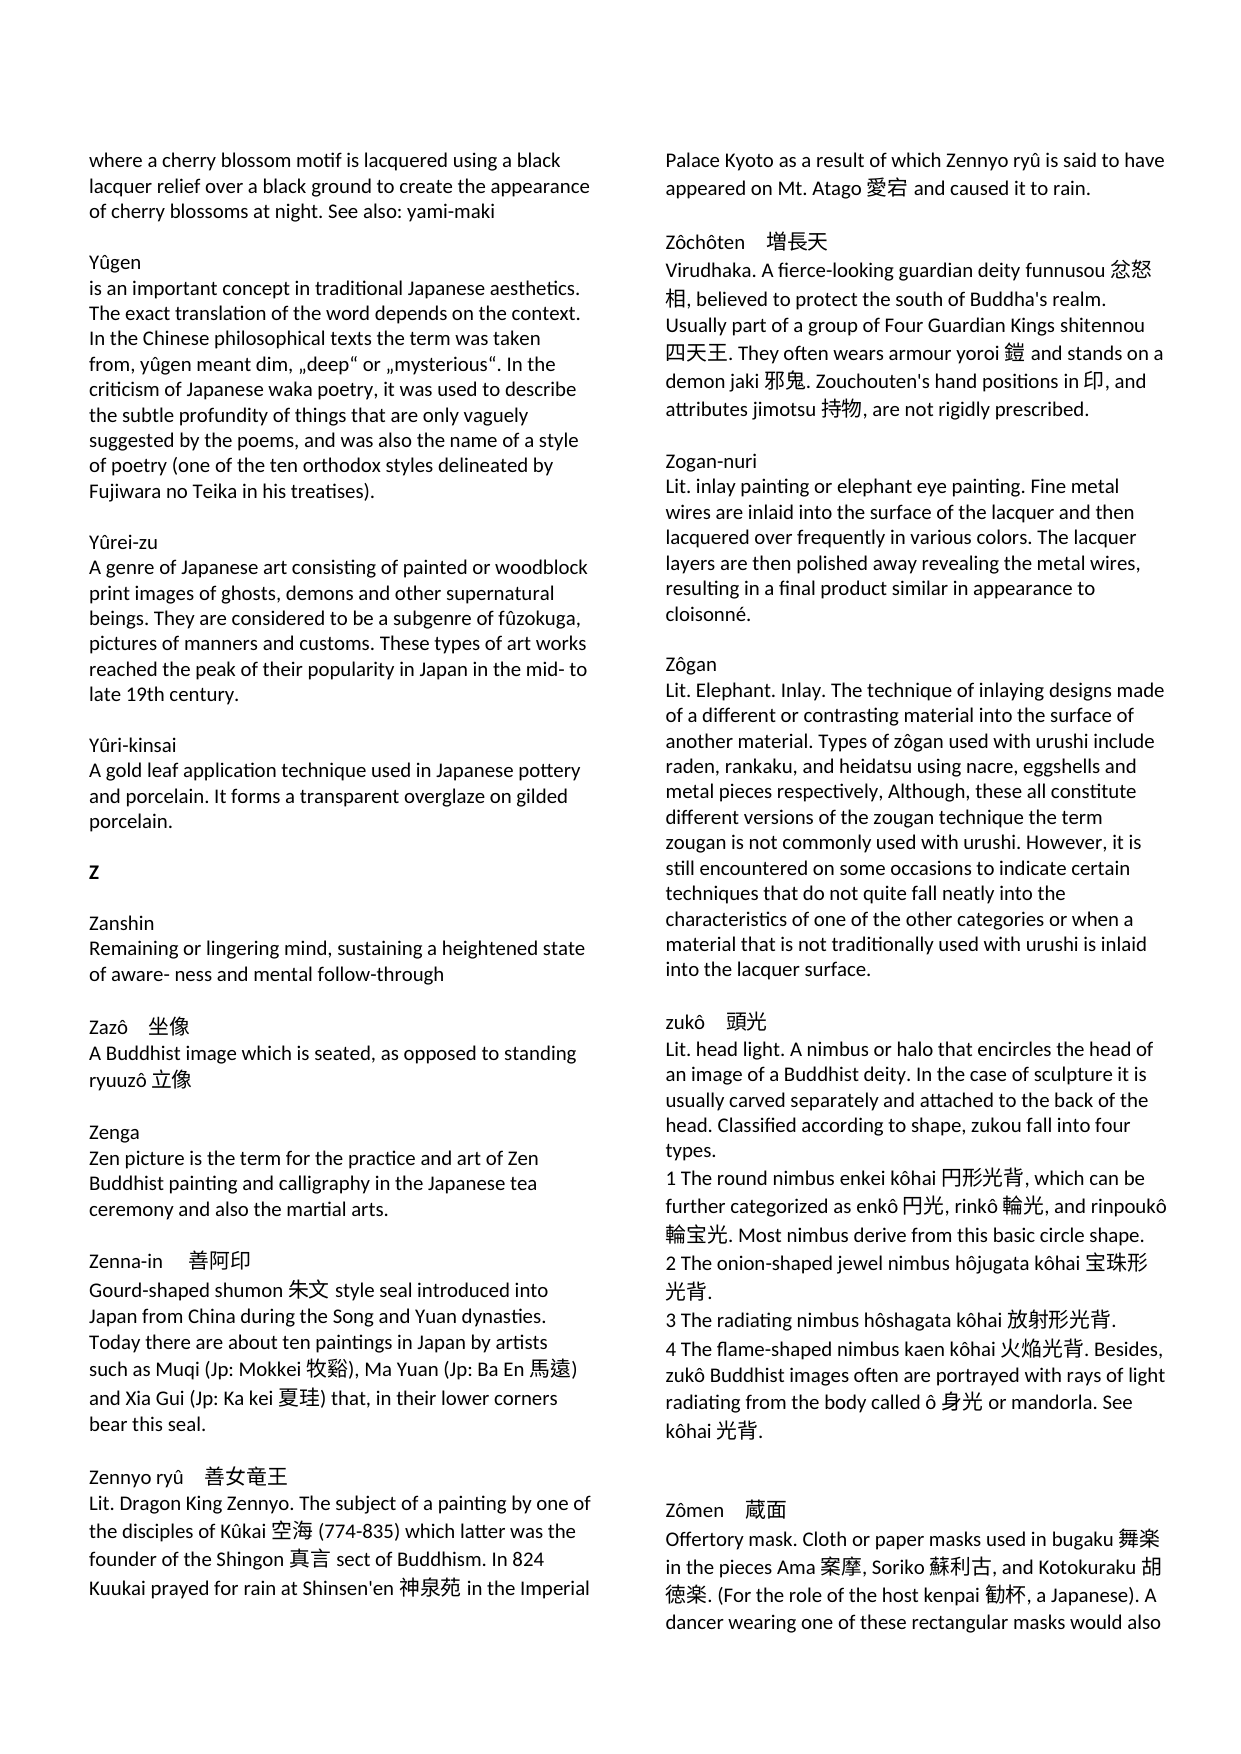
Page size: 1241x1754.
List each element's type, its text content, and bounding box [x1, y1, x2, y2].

text Yûgen is an important concept in traditional Japanese aesthetics. The exact translation of the word depends on the context. In the Chinese philosophical texts the term was taken from, yûgen meant dim, „deep“ or „mysterious“. In the criticism of Japanese waka poetry, it was used to describe the subtle profundity of things that are only vaguely suggested by the poems, and was also the name of a style of poetry (one of the ten orthodox styles delineated by Fujiwara no Teika in his treatises). [89, 249, 592, 503]
text Lit. head light. A nimbus or halo that encircles the head of an image of a Buddhist deity. In the case of sculpture it is usually carved separately and attached to the back of the head. Classified according to shape, zukou fall into four types. 1 The round nimbus enkei kôhai 円形光背, which can be further categorized as enkô 円光, rinkô 輪光, and rinpoukô 輪宝光. Most nimbus derive from this basic circle shape. 2 The onion-shaped jewel nimbus hôjugata kôhai 宝珠形光背. 3 The radiating nimbus hôshagata kôhai 放射形光背. 4 The flame-shaped nimbus kaen kôhai 火焔光背. Besides, zukô Buddhist images often are portrayed with rays of light radiating from the body called ô 身光 or mandorla. See kôhai 光背. [665, 1036, 1168, 1444]
text Zôchôten 増長天 [665, 227, 1168, 255]
text Lit. Dragon King Zennyo. The subject of a painting by one of the disciples of Kûkai 空海 (774-835) which latter was the founder of the Shingon 真言 sect of Buddhism. In 824 Kuukai prayed for rain at Shinsen'en 神泉苑 in the Imperial Palace Kyoto as a result of which Zennyo ryû is said to have appeared on Mt. Atago 愛宕 and caused it to rain. [89, 1490, 592, 1601]
text zukô 頭光 [665, 1007, 1168, 1036]
text Lit. Dragon King Zennyo. The subject of a painting by one of the disciples of Kûkai 空海 (774-835) which latter was the founder of the Shingon 真言 sect of Buddhism. In 824 Kuukai prayed for rain at Shinsen'en 神泉苑 in the Imperial Palace Kyoto as a result of which Zennyo ryû is said to have appeared on Mt. Atago 愛宕 and caused it to rain. [665, 148, 1168, 201]
text A Buddhist image which is seated, as opposed to standing ryuuzô立像 [89, 1040, 592, 1094]
text Zennyo ryû 善女竜王 [89, 1462, 592, 1490]
text Zenna-in 善阿印 [89, 1247, 592, 1275]
text Zenga Zen picture is the term for the practice and art of Zen Buddhist painting and calligraphy in the Japanese tea ceremony and also the martial arts. [89, 1119, 592, 1221]
text Zômen 蔵面 [665, 1495, 1168, 1524]
text Virudhaka. A fierce-looking guardian deity funnusou 忿怒相, believed to protect the south of Buddha's realm. Usually part of a group of Four Guardian Kings shitennou 四天王. They often wears armour yoroi 鎧 and stands on a demon jaki 邪鬼. Zouchouten's hand positions in 印, and attributes jimotsu 持物, are not rigidly prescribed. [665, 255, 1168, 423]
text Zogan-nuri Lit. inlay painting or elephant eye painting. Fine metal wires are inlaid into the surface of the lacquer and then lacquered over frequently in various colors. The lacquer layers are then polished away revealing the metal wires, resulting in a final product similar in appearance to cloisonné. [665, 448, 1168, 626]
text Zanshin Remaining or lingering mind, sustaining a heightened state of aware- ness and mental follow-through [89, 910, 592, 986]
text Zôgan Lit. Elephant. Inlay. The technique of inlaying designs made of a different or contrasting material into the surface of another material. Types of zôgan used with urushi include raden, rankaku, and heidatsu using nacre, eggshells and metal pieces respectively, Although, these all constitute different versions of the zougan technique the term zougan is not commonly used with urushi. However, it is still encountered on some occasions to indicate certain techniques that do not quite fall neatly into the characteristics of one of the other categories or when a material that is not traditionally used with urushi is inlaid into the lacquer surface. [665, 652, 1168, 982]
text Z [89, 859, 592, 885]
text Yûri-kinsai A gold leaf application technique used in Japanese pottery and porcelain. It forms a transparent overglaze on gilded porcelain. [89, 732, 592, 834]
text Gourd-shaped shumon 朱文 style seal introduced into Japan from China during the Song and Yuan dynasties. Today there are about ten paintings in Japan by artists such as Muqi (Jp: Mokkei 牧谿), Ma Yuan (Jp: Ba En 馬遠) and Xia Gui (Jp: Ka kei 夏珪) that, in their lower corners bear this seal. [89, 1275, 592, 1437]
text Zazô 坐像 [89, 1012, 592, 1040]
text Yûrei-zu A genre of Japanese art consisting of painted or woodblock print images of ghosts, demons and other supernatural beings. They are considered to be a subgenre of fûzokuga, pictures of manners and customs. These types of art works reached the peak of their popularity in Japan in the mid- to late 19th century. [89, 529, 592, 707]
